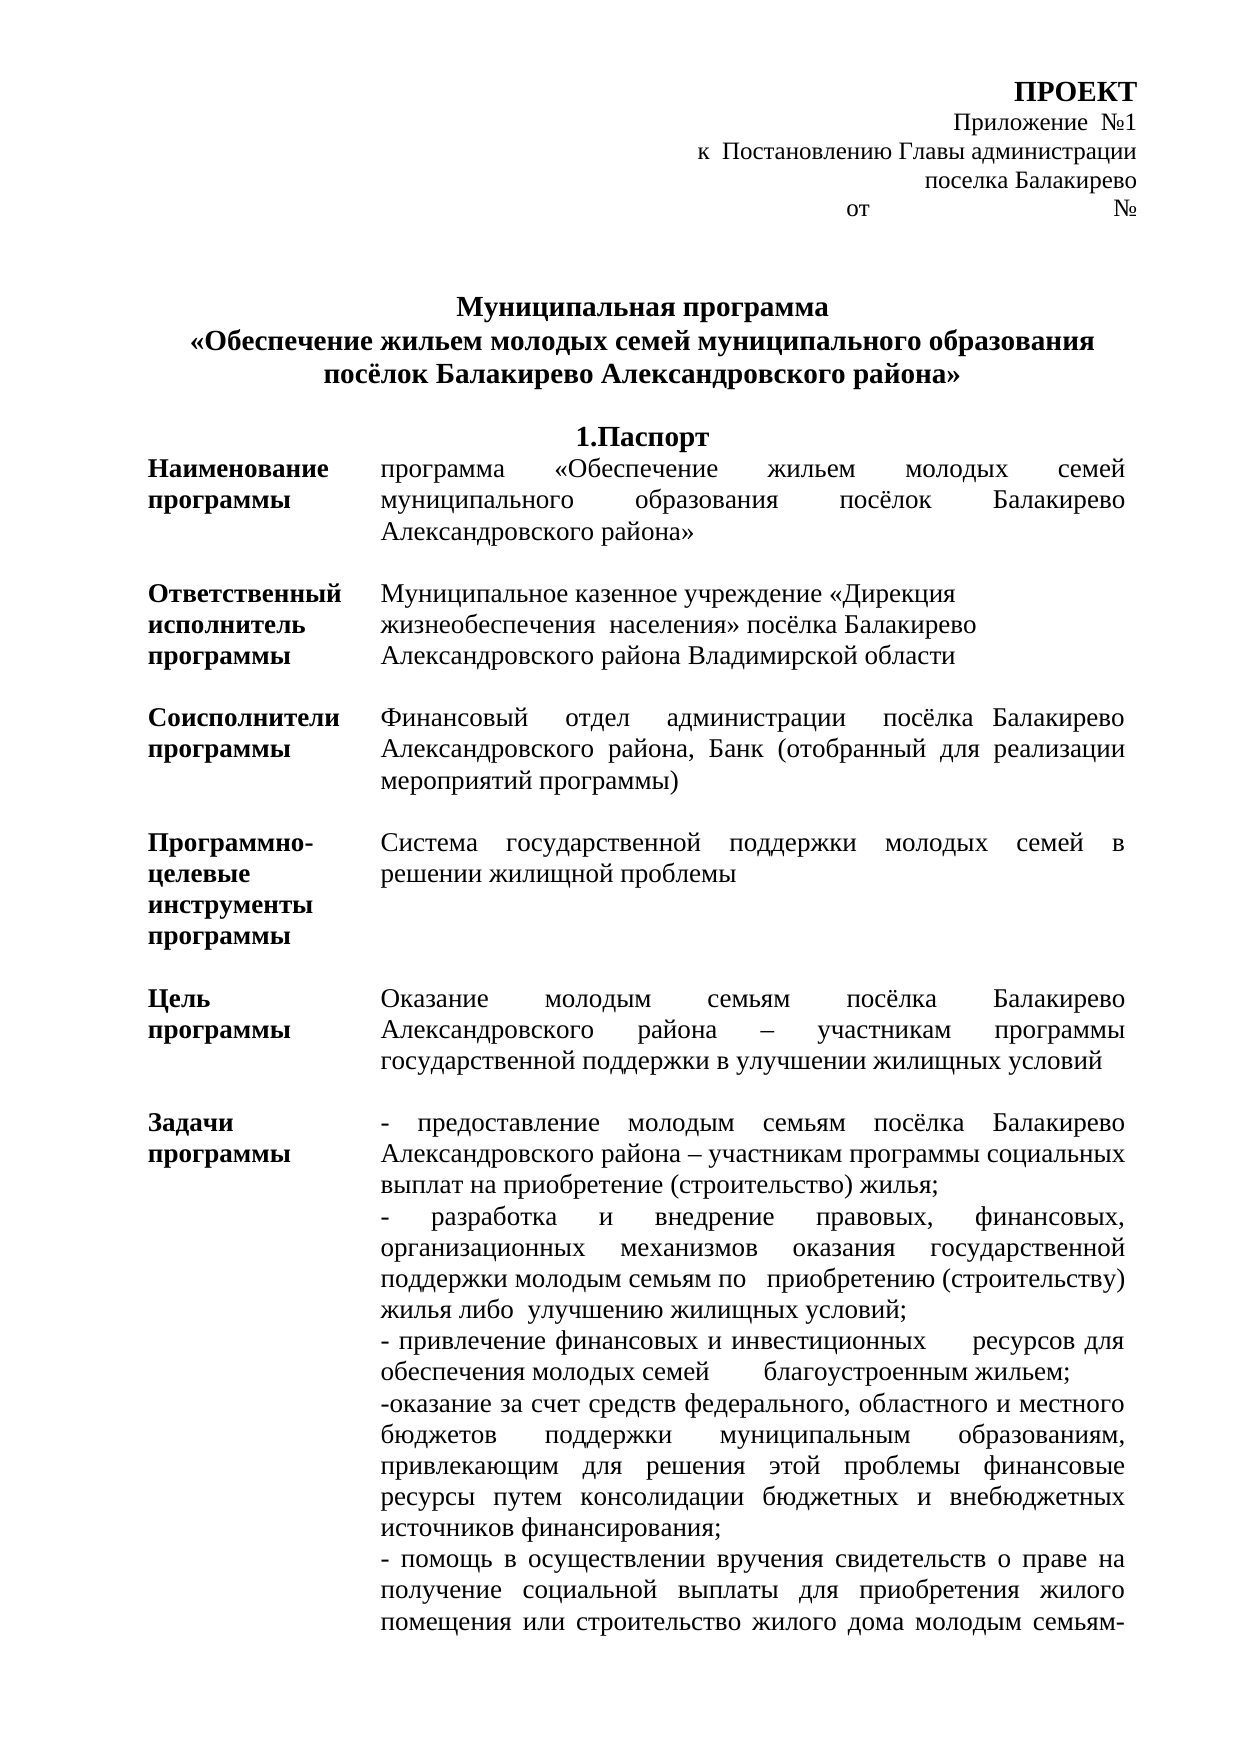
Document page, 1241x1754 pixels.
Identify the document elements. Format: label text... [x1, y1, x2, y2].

table_cell Цель программы [136, 951, 369, 1075]
table_cell Система государственной поддержки молодых семей в решении жилищной проблемы [369, 795, 1137, 951]
text 1.Паспорт [148, 419, 1137, 452]
table_cell Муниципальное казенное учреждение «Дирекция жизнеобеспечения населения» посёлка Балакирево Александровского района Владимирской области [369, 546, 1137, 670]
text поселка Балакирево [148, 165, 1137, 193]
table_cell Соисполнители программы [136, 670, 369, 795]
text «Обеспечение жильем молодых семей муниципального образования посёлок Балакирево Александровского района» [148, 323, 1137, 419]
text Муниципальная программа [148, 289, 1137, 323]
table_cell Финансовый отдел администрации посёлка Балакирево Александровского района, Банк (отобранный для реализации мероприятий программы) [369, 670, 1137, 795]
table_cell Задачи программы [136, 1075, 369, 1636]
table_header программа «Обеспечение жильем молодых семей муниципального образования посёлок Балакирево Александровского района» [369, 452, 1137, 546]
text Приложение №1 [148, 107, 1137, 136]
table_cell Оказание молодым семьям посёлка Балакирево Александровского района – участникам программы государственной поддержки в улучшении жилищных условий [369, 951, 1137, 1075]
text к Постановлению Главы администрации [148, 136, 1137, 165]
table_header Наименование программы [136, 452, 369, 546]
text от № [148, 193, 1137, 222]
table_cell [369, 1075, 1137, 1636]
table_cell Ответственный исполнитель программы [136, 546, 369, 670]
table_cell Программно-целевые инструменты программы [136, 795, 369, 951]
